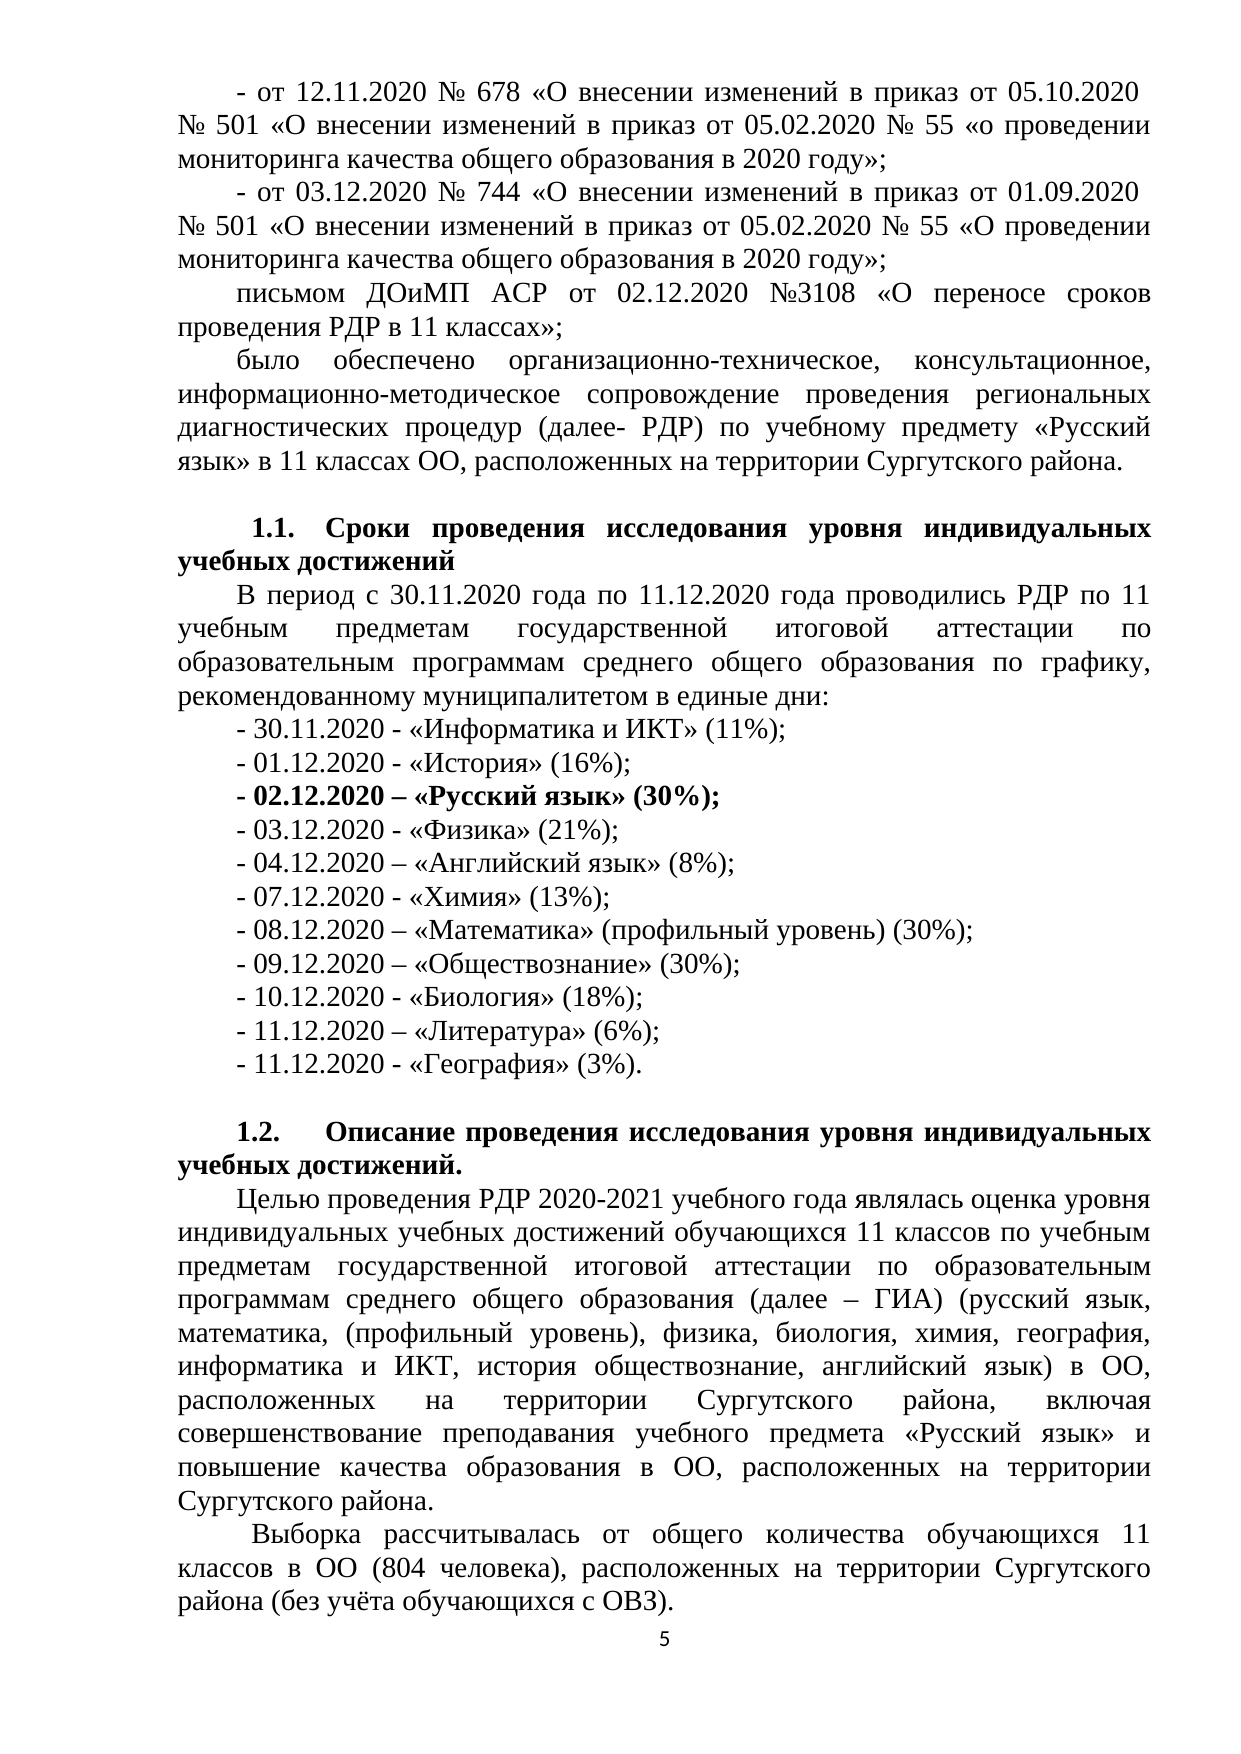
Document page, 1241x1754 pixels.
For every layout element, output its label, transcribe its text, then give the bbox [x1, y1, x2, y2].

text - 08.12.2020 – «Математика» (профильный уровень) (30%); [177, 912, 1152, 946]
text - 09.12.2020 – «Обществознание» (30%); [177, 946, 1152, 979]
text письмом ДОиМП АСР от 02.12.2020 №3108 «О переносе сроков проведения РДР в 11 классах»; [177, 275, 1152, 342]
text - 11.12.2020 - «География» (3%). [177, 1047, 1152, 1080]
list Описание проведения исследования уровня индивидуальных учебных достижений. [177, 1114, 1152, 1181]
text - 10.12.2020 - «Биология» (18%); [177, 979, 1152, 1013]
text В период с 30.11.2020 года по 11.12.2020 года проводились РДР по 11 учебным предметам государственной итоговой аттестации по образовательным программам среднего общего образования по графику, рекомендованному муниципалитетом в единые дни: [177, 577, 1152, 711]
text - 03.12.2020 - «Физика» (21%); [177, 812, 1152, 845]
text - 04.12.2020 – «Английский язык» (8%); [177, 845, 1152, 879]
text Выборка рассчитывалась от общего количества обучающихся 11 классов в ОО (804 человека), расположенных на территории Сургутского района (без учёта обучающихся с ОВЗ). [177, 1516, 1152, 1617]
text - 07.12.2020 - «Химия» (13%); [177, 879, 1152, 912]
text - от 12.11.2020 № 678 «О внесении изменений в приказ от 05.10.2020 № 501 «О внесении изменений в приказ от 05.02.2020 № 55 «о проведении мониторинга качества общего образования в 2020 году»; [177, 74, 1152, 174]
text - 01.12.2020 - «История» (16%); [177, 745, 1152, 778]
text - 02.12.2020 – «Русский язык» (30%); [177, 778, 1152, 812]
list Сроки проведения исследования уровня индивидуальных учебных достижений [177, 510, 1152, 577]
list Целью проведения РДР 2020-2021 учебного года являлась оценка уровня индивидуальных учебных достижений обучающихся 11 классов по учебным предметам государственной итоговой аттестации по образовательным программам среднего общего образования (далее – ГИА) (русский язык, математика, (профильный уровень), физика, биология, химия, география, информатика и ИКТ, история обществознание, английский язык) в ОО, расположенных на территории Сургутского района, включая совершенствование преподавания учебного предмета «Русский язык» и повышение качества образования в ОО, расположенных на территории Сургутского района. [177, 1181, 1152, 1516]
text - 11.12.2020 – «Литература» (6%); [177, 1013, 1152, 1047]
text было обеспечено организационно-техническое, консультационное, информационно-методическое сопровождение проведения региональных диагностических процедур (далее- РДР) по учебному предмету «Русский язык» в 11 классах ОО, расположенных на территории Сургутского района. [177, 342, 1152, 476]
text - 30.11.2020 - «Информатика и ИКТ» (11%); [177, 711, 1152, 745]
text - от 03.12.2020 № 744 «О внесении изменений в приказ от 01.09.2020 № 501 «О внесении изменений в приказ от 05.02.2020 № 55 «О проведении мониторинга качества общего образования в 2020 году»; [177, 174, 1152, 275]
